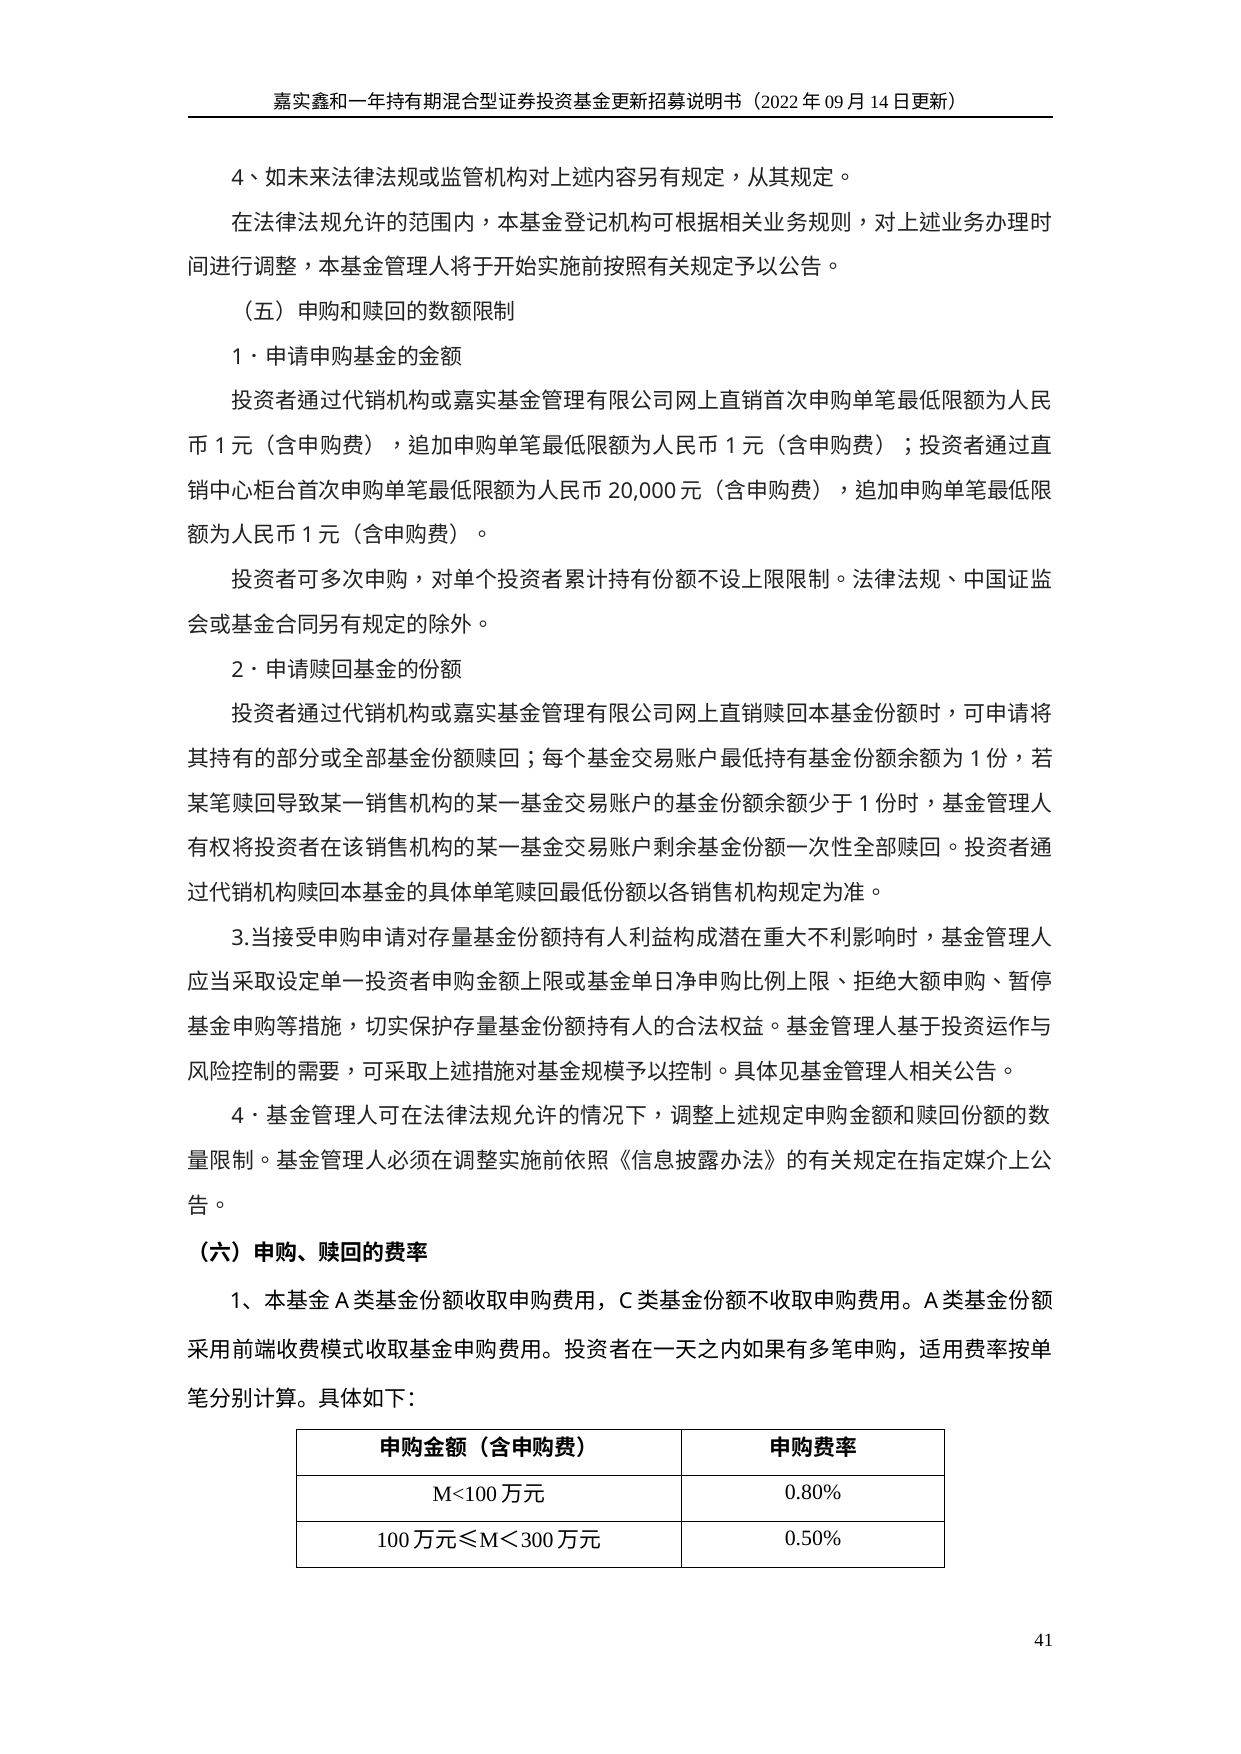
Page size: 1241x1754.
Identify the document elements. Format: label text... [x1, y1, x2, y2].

text （五）申购和赎回的数额限制 [187, 296, 1053, 326]
table_cell 0.50% [682, 1522, 944, 1567]
table_cell M<100万元 [297, 1476, 681, 1521]
table_cell 0.80% [682, 1476, 944, 1521]
text 1、本基金A类基金份额收取申购费用，C类基金份额不收取申购费用。A类基金份额采用前端收费模式收取基金申购费用。投资者在一天之内如果有多笔申购，适用费率按单笔分别计算。具体如下： [187, 1283, 1053, 1413]
text （六）申购、赎回的费率 [187, 1234, 1053, 1267]
text 1．申请申购基金的金额 [187, 341, 1053, 371]
text 投资者通过代销机构或嘉实基金管理有限公司网上直销首次申购单笔最低限额为人民币1元（含申购费），追加申购单笔最低限额为人民币1元（含申购费）；投资者通过直销中心柜台首次申购单笔最低限额为人民币20,000元（含申购费），追加申购单笔最低限额为人民币1元（含申购费）。 [187, 385, 1053, 549]
text 投资者可多次申购，对单个投资者累计持有份额不设上限限制。法律法规、中国证监会或基金合同另有规定的除外。 [187, 564, 1053, 639]
table_header 申购金额（含申购费） [297, 1430, 681, 1475]
text 2．申请赎回基金的份额 [187, 653, 1053, 683]
text 3.当接受申购申请对存量基金份额持有人利益构成潜在重大不利影响时，基金管理人应当采取设定单一投资者申购金额上限或基金单日净申购比例上限、拒绝大额申购、暂停基金申购等措施，切实保护存量基金份额持有人的合法权益。基金管理人基于投资运作与风险控制的需要，可采取上述措施对基金规模予以控制。具体见基金管理人相关公告。 [187, 922, 1053, 1086]
table_header 申购费率 [682, 1430, 944, 1475]
text 4、如未来法律法规或监管机构对上述内容另有规定，从其规定。 [187, 162, 1053, 192]
table_cell 100万元≤M＜300万元 [297, 1522, 681, 1567]
text 4．基金管理人可在法律法规允许的情况下，调整上述规定申购金额和赎回份额的数量限制。基金管理人必须在调整实施前依照《信息披露办法》的有关规定在指定媒介上公告。 [187, 1100, 1053, 1219]
text 在法律法规允许的范围内，本基金登记机构可根据相关业务规则，对上述业务办理时间进行调整，本基金管理人将于开始实施前按照有关规定予以公告。 [187, 207, 1053, 281]
text 投资者通过代销机构或嘉实基金管理有限公司网上直销赎回本基金份额时，可申请将其持有的部分或全部基金份额赎回；每个基金交易账户最低持有基金份额余额为1份，若某笔赎回导致某一销售机构的某一基金交易账户的基金份额余额少于1份时，基金管理人有权将投资者在该销售机构的某一基金交易账户剩余基金份额一次性全部赎回。投资者通过代销机构赎回本基金的具体单笔赎回最低份额以各销售机构规定为准。 [187, 698, 1053, 907]
